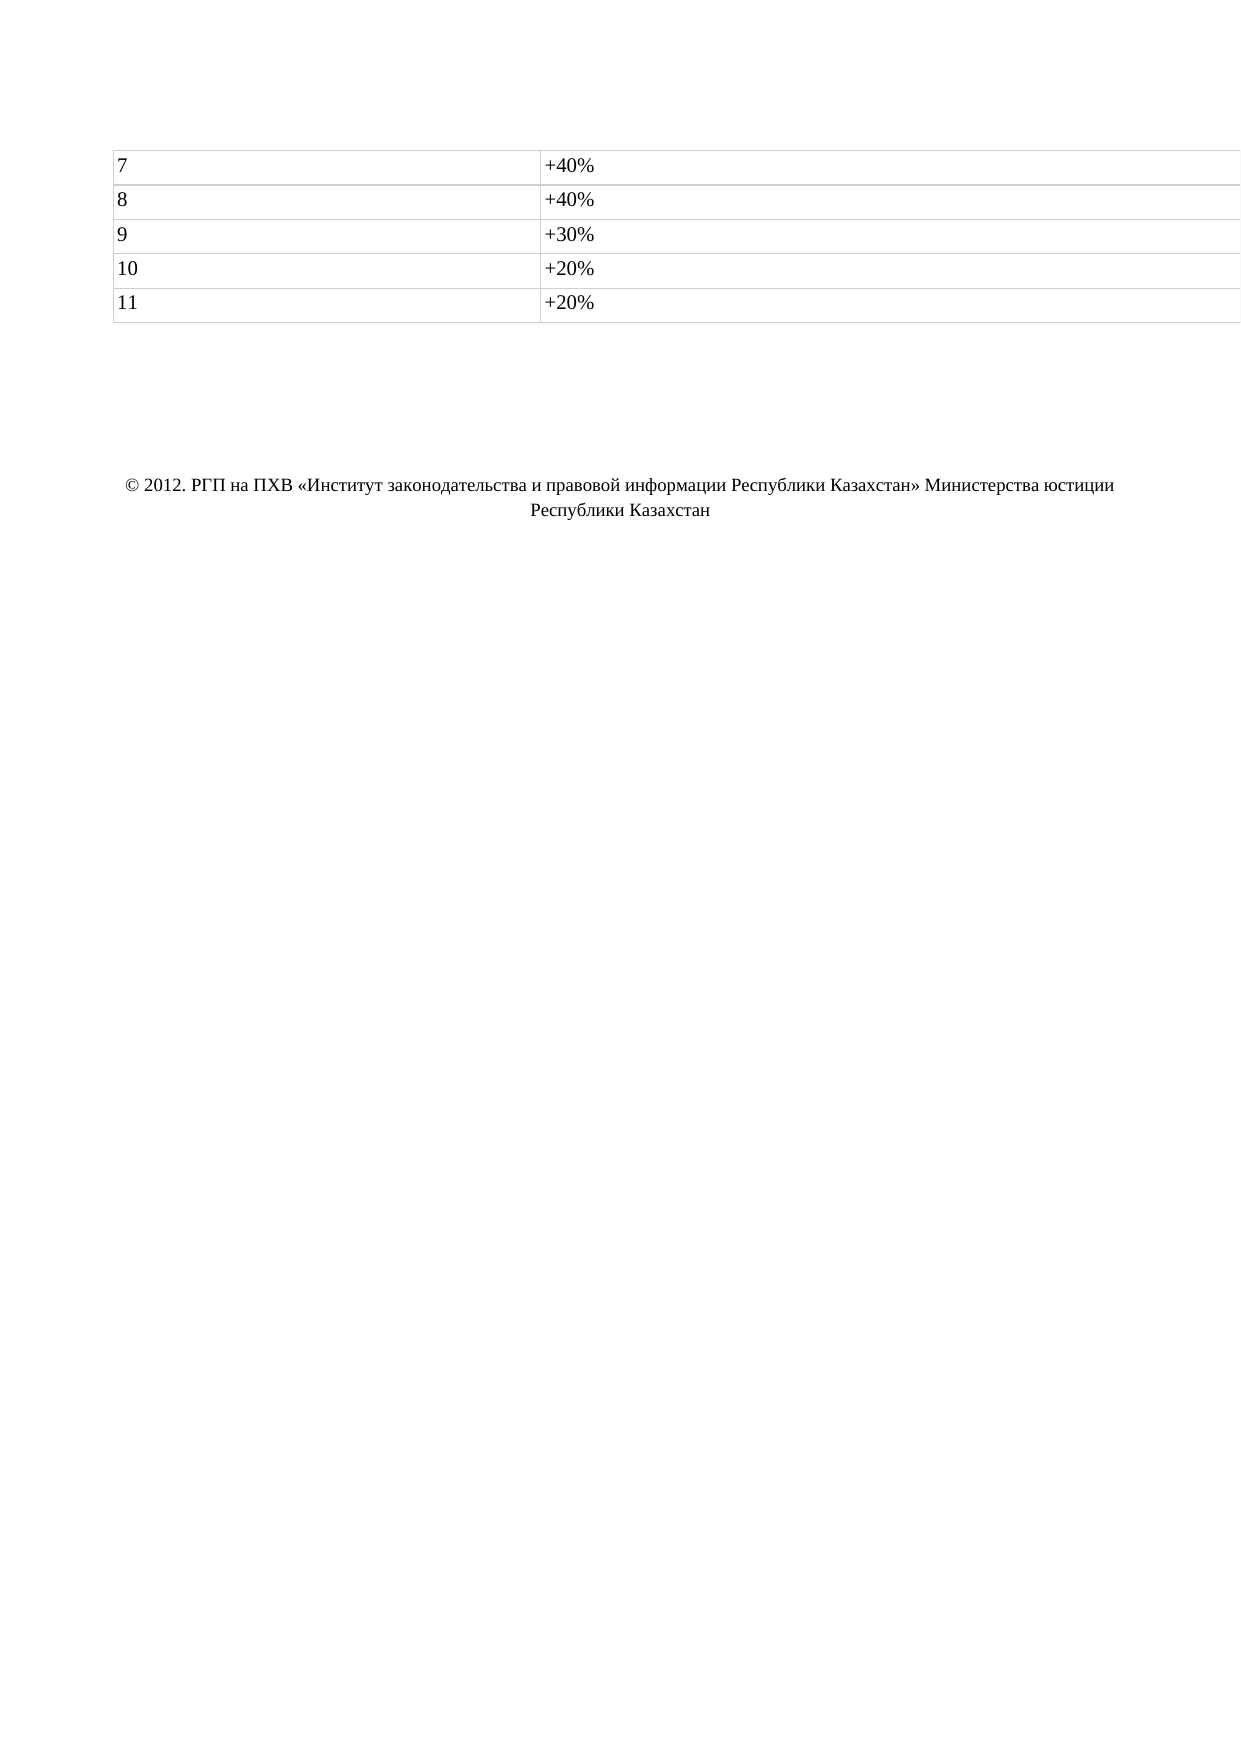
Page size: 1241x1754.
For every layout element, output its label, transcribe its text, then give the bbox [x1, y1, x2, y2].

table_cell 8 [114, 186, 540, 219]
table_cell +20% [541, 289, 1240, 322]
table_cell +30% [541, 220, 1240, 253]
table_cell 11 [114, 289, 540, 322]
text © 2012. РГП на ПХВ «Институт законодательства и правовой информации Республики Казахстан» Министерства юстиции Республики Казахстан [112, 474, 1128, 521]
table_cell 7 [114, 151, 540, 184]
table_cell +40% [541, 151, 1240, 184]
table_cell +40% [541, 186, 1240, 219]
table_cell +20% [541, 254, 1240, 287]
table_cell 10 [114, 254, 540, 287]
table_cell 9 [114, 220, 540, 253]
